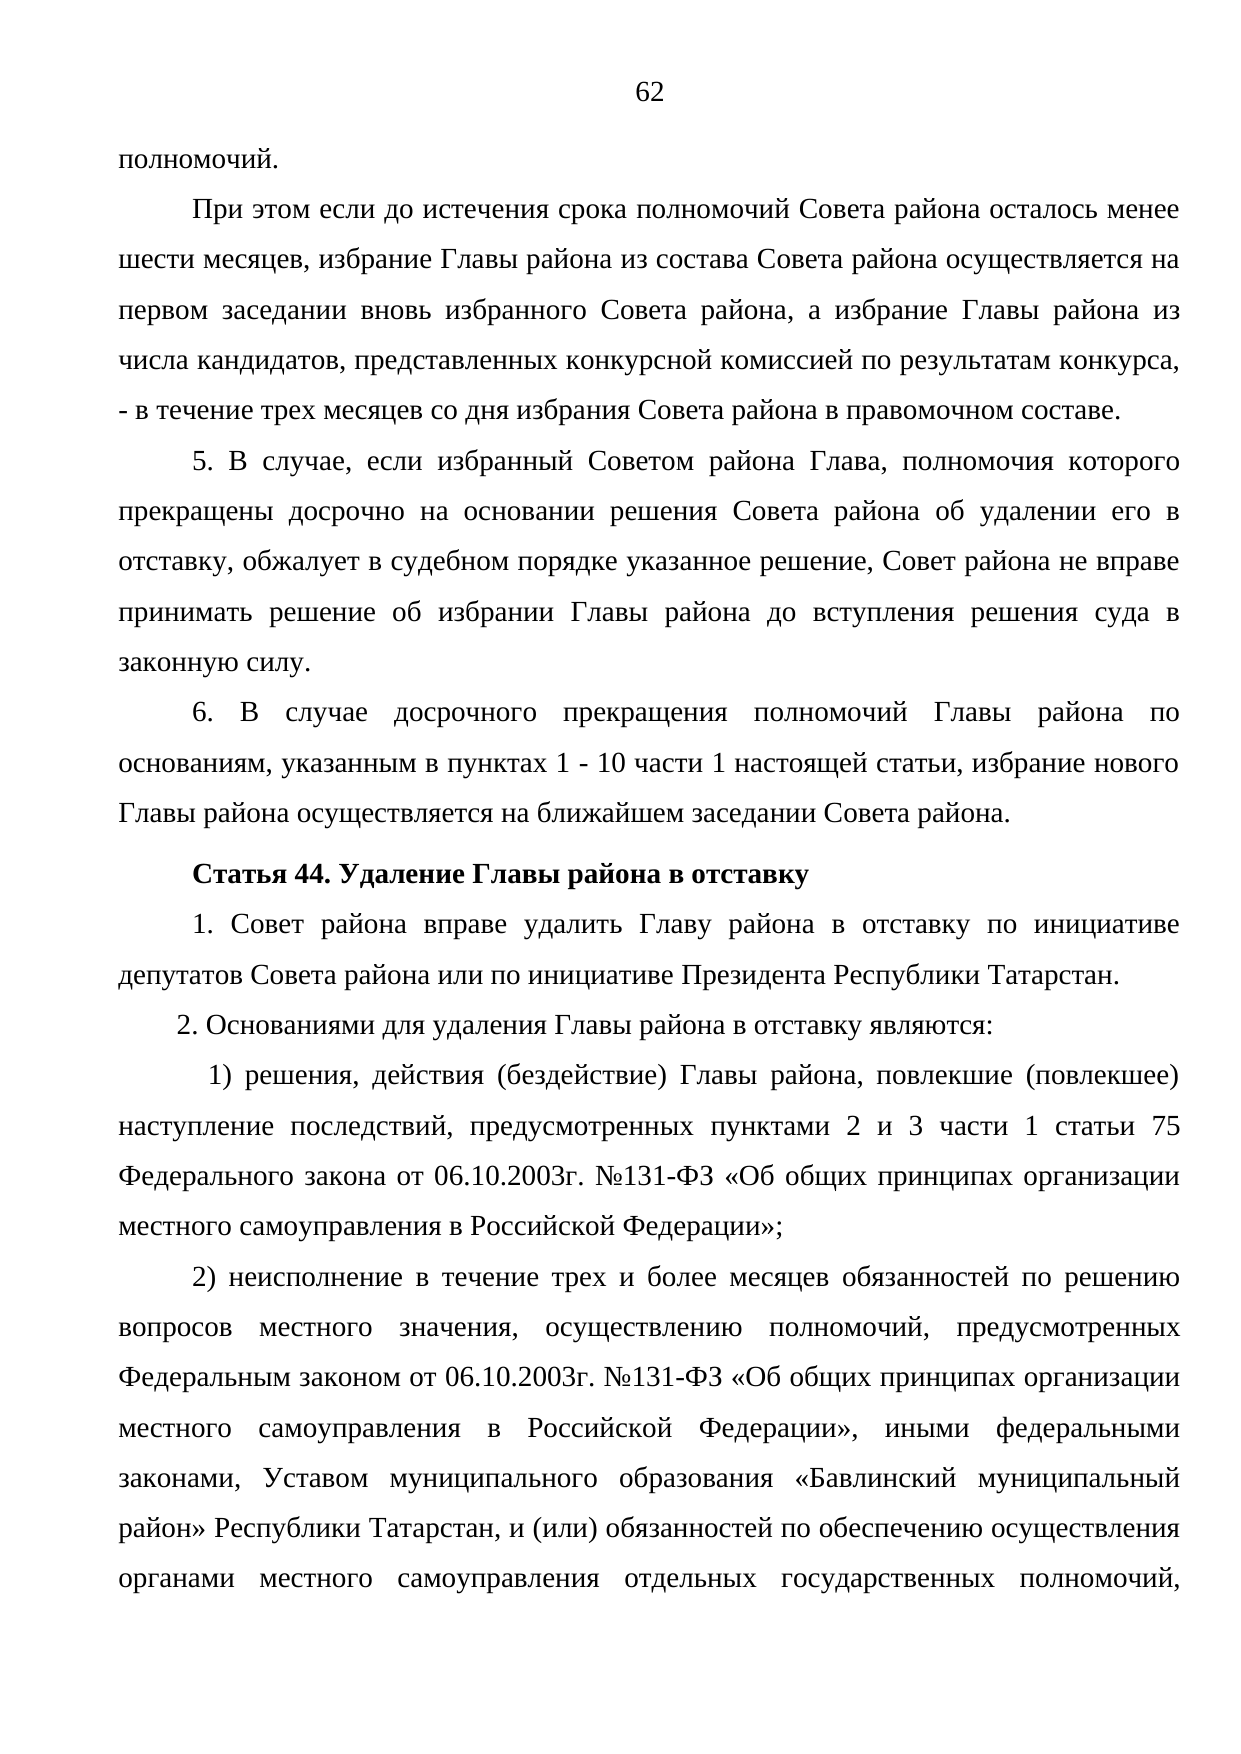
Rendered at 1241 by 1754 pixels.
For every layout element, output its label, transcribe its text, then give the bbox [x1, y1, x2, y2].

text При этом если до истечения срока полномочий Совета района осталось менее шести месяцев, избрание Главы района из состава Совета района осуществляется на первом заседании вновь избранного Совета района, а избрание Главы района из числа кандидатов, представленных конкурсной комиссией по результатам конкурса, - в течение трех месяцев со дня избрания Совета района в правомочном составе. [118, 191, 1181, 426]
text 1) решения, действия (бездействие) Главы района, повлекшие (повлекшее) наступление последствий, предусмотренных пунктами 2 и 3 части 1 статьи 75 Федерального закона от 06.10.2003г. №131-ФЗ «Об общих принципах организации местного самоуправления в Российской Федерации»; [118, 1057, 1181, 1242]
text 2. Основаниями для удаления Главы района в отставку являются: [118, 1007, 1181, 1041]
text Статья 44. Удаление Главы района в отставку [118, 856, 1181, 890]
text 1. Совет района вправе удалить Главу района в отставку по инициативе депутатов Совета района или по инициативе Президента Республики Татарстан. [118, 907, 1181, 990]
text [118, 1259, 1181, 1594]
text 5. В случае, если избранный Советом района Глава, полномочия которого прекращены досрочно на основании решения Совета района об удалении его в отставку, обжалует в судебном порядке указанное решение, Совет района не вправе принимать решение об избрании Главы района до вступления решения суда в законную силу. [118, 443, 1181, 678]
text 6. В случае досрочного прекращения полномочий Главы района по основаниям, указанным в пунктах 1 - 10 части 1 настоящей статьи, избрание нового Главы района осуществляется на ближайшем заседании Совета района. [118, 694, 1181, 828]
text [118, 141, 1181, 174]
